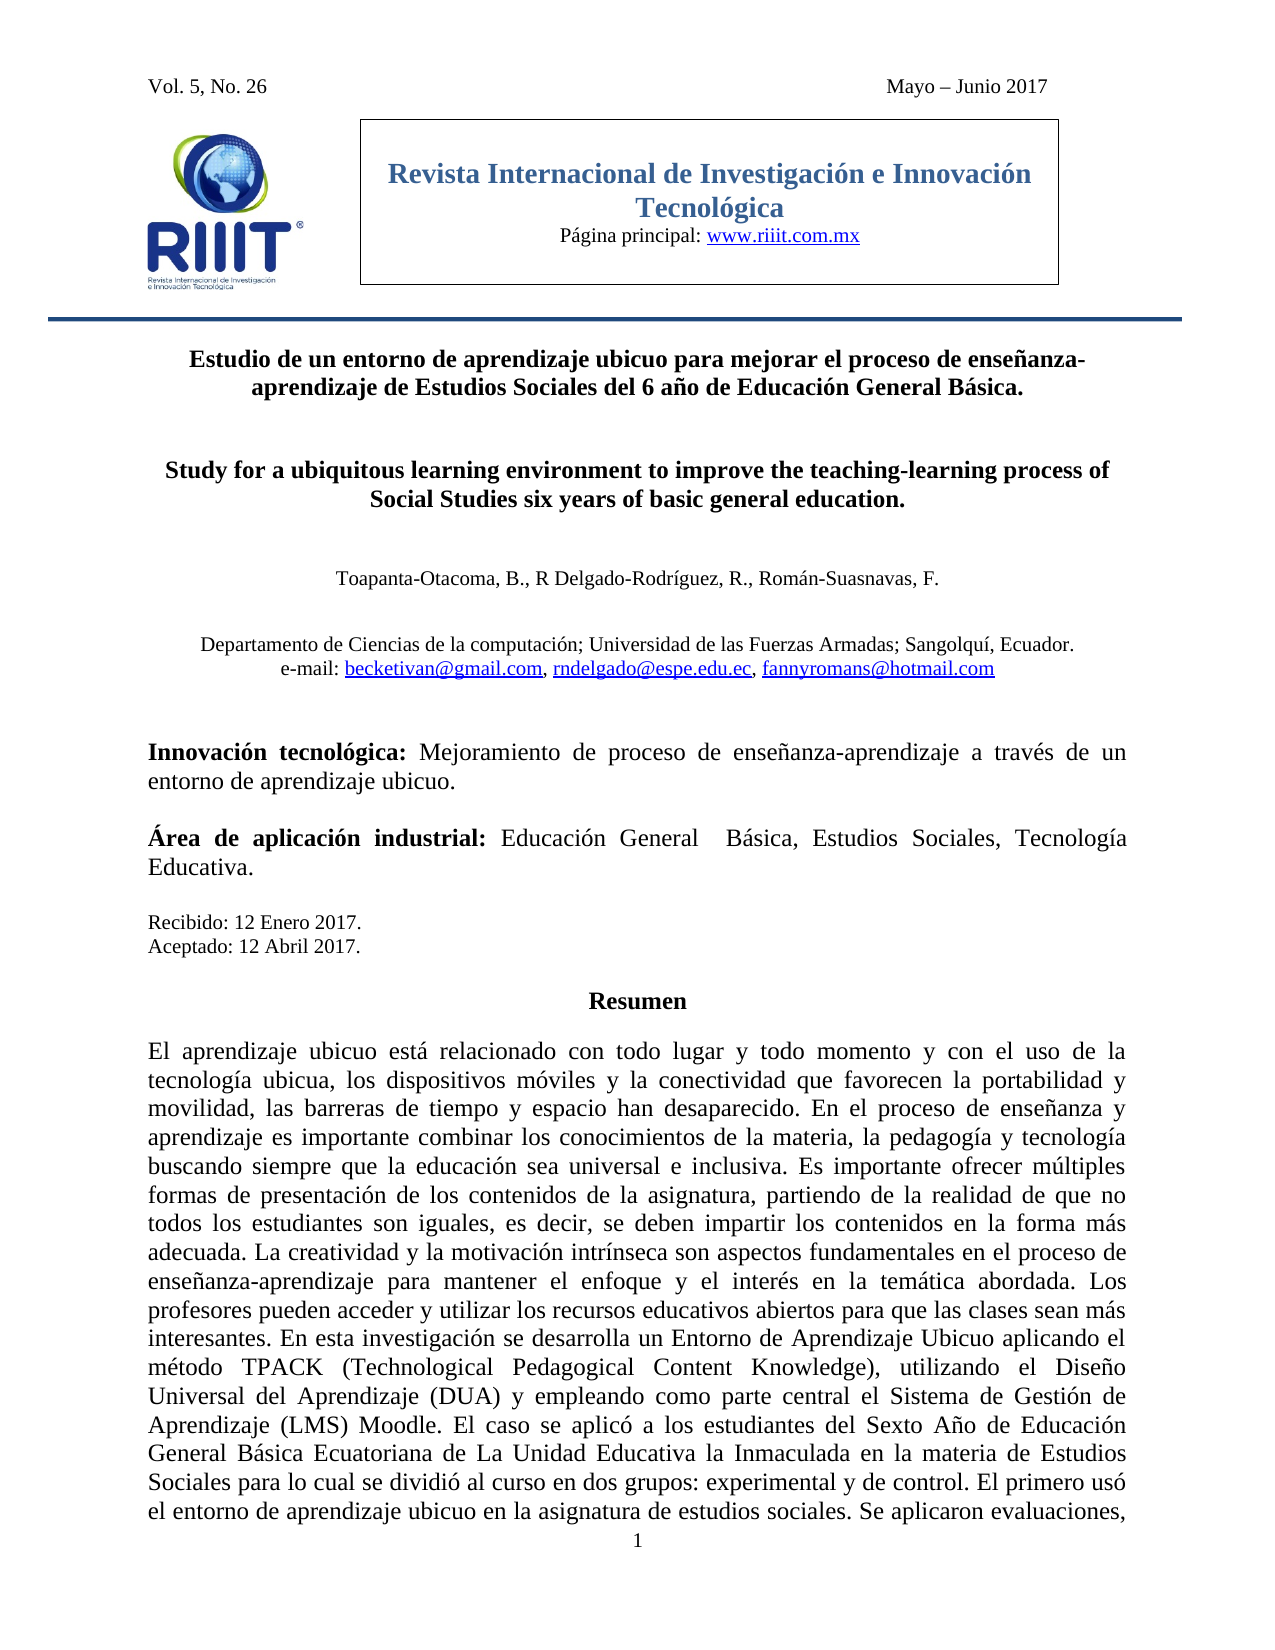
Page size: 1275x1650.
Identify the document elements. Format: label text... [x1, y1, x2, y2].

text Departamento de Ciencias de la computación; Universidad de las Fuerzas Armadas; Sangolquí, Ecuador. [148, 631, 1127, 656]
text Resumen [148, 986, 1127, 1015]
text Aceptado: 12 Abril 2017. [148, 934, 1127, 958]
text Estudio de un entorno de aprendizaje ubicuo para mejorar el proceso de enseñanza-aprendizaje de Estudios Sociales del 6 año de Educación General Básica. [148, 344, 1127, 401]
text Innovación tecnológica: Mejoramiento de proceso de enseñanza-aprendizaje a través de un entorno de aprendizaje ubicuo. [148, 737, 1127, 794]
text Study for a ubiquitous learning environment to improve the teaching-learning process of Social Studies six years of basic general education. [148, 455, 1127, 512]
text Recibido: 12 Enero 2017. [148, 909, 1127, 934]
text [148, 1036, 1127, 1525]
text e-mail: becketivan@gmail.com, rndelgado@espe.edu.ec, fannyromans@hotmail.com [148, 656, 1127, 679]
picture [147, 118, 304, 290]
text Toapanta-Otacoma, B., R Delgado-Rodríguez, R., Román-Suasnavas, F. [148, 566, 1127, 590]
text Área de aplicación industrial: Educación General Básica, Estudios Sociales, Tecnología Educativa. [148, 823, 1127, 881]
